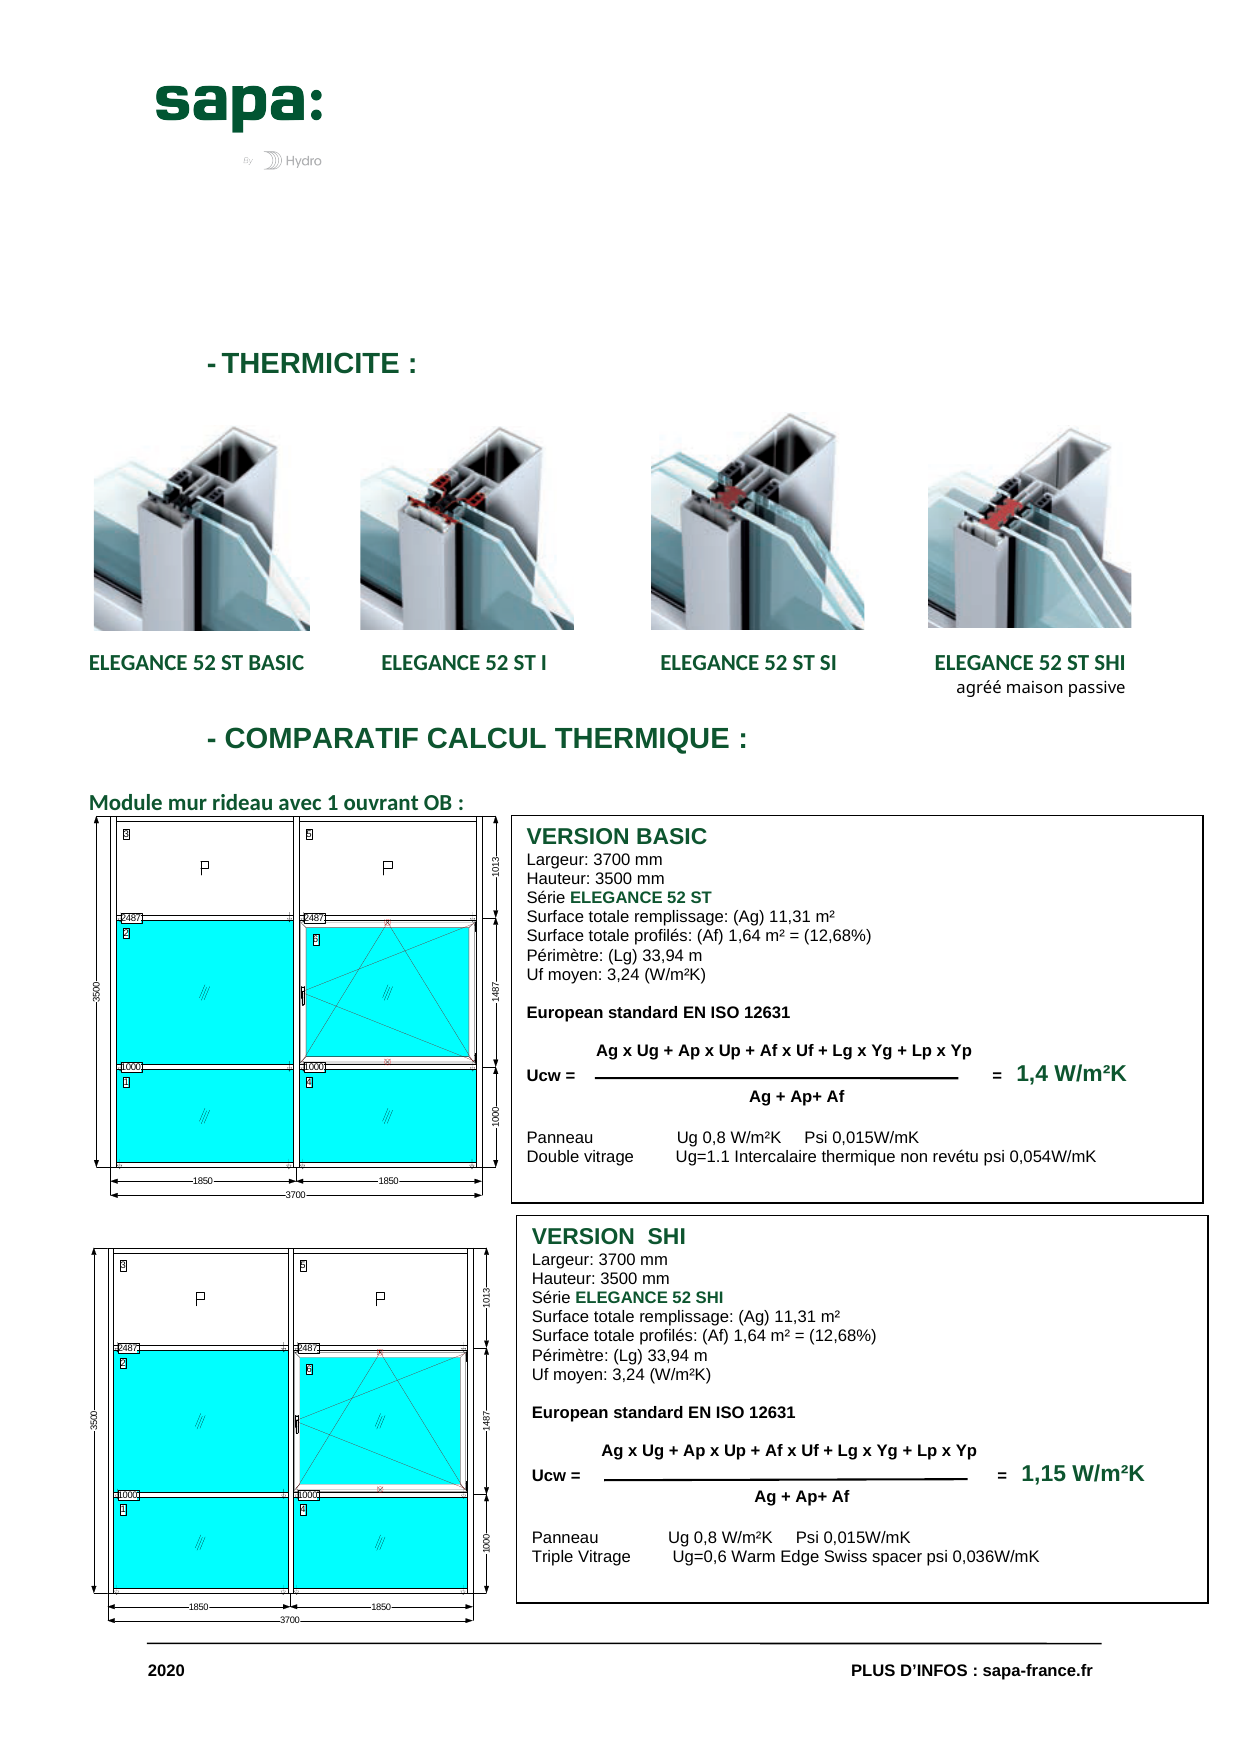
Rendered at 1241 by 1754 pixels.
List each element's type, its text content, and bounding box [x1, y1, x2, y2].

picture [147, 73, 334, 179]
list THERMICITE : [207, 346, 1093, 380]
text - COMPARATIF CALCUL THERMIQUE : [207, 721, 1093, 755]
text agréé maison passive [148, 676, 1131, 699]
text ELEGANCE 52 ST BASIC ELEGANCE 52 ST I ELEGANCE 52 ST SI ELEGANCE 52 ST SHI [88, 648, 1131, 676]
text Module mur rideau avec 1 ouvrant OB : [88, 788, 1093, 817]
